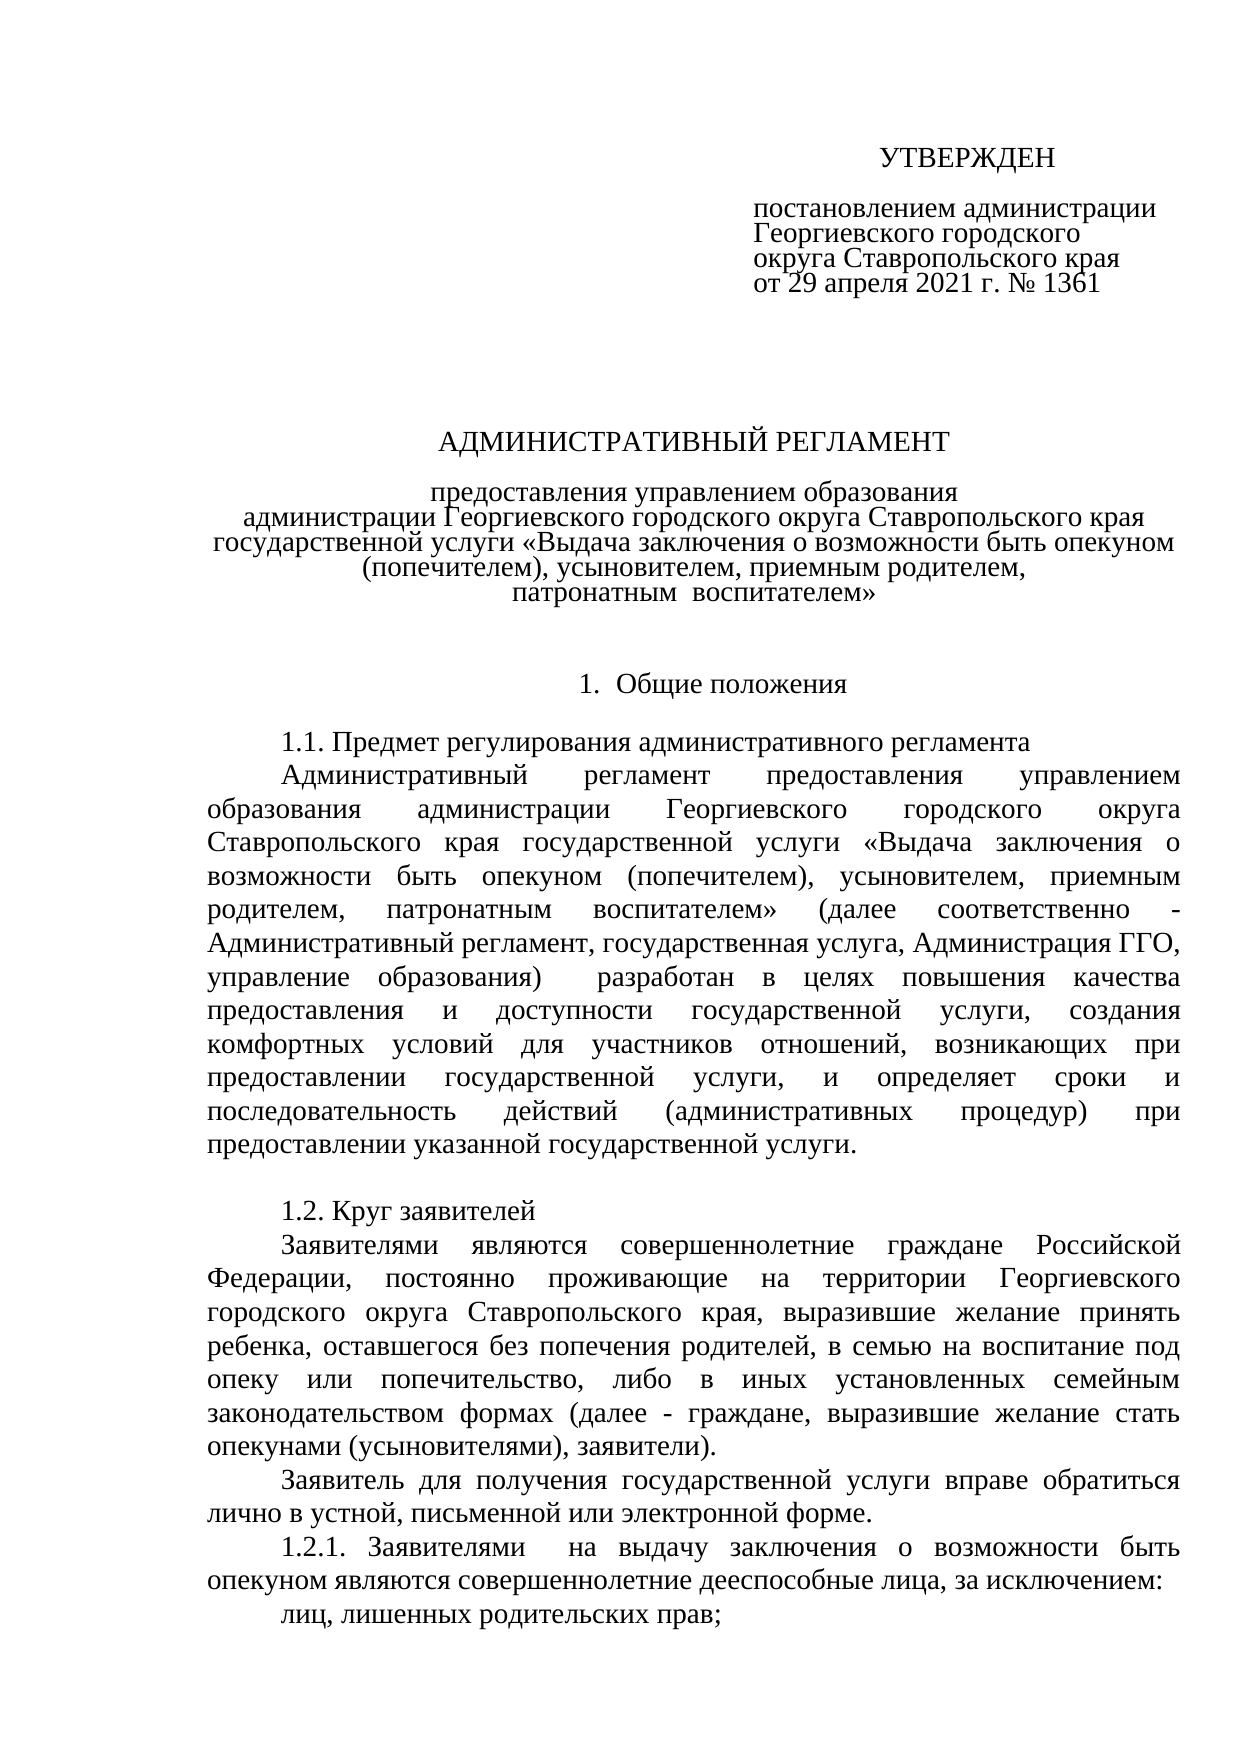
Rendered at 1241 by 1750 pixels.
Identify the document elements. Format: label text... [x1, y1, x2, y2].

text предоставления управлением образования [207, 482, 1181, 507]
text 1.2.1. Заявителями на выдачу заключения о возможности быть опекуном являются совершеннолетние дееспособные лица, за исключением: [207, 1529, 1181, 1596]
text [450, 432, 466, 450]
text государственной услуги «Выдача заключения о возможности быть опекуном (попечителем), усыновителем, приемным родителем, [207, 532, 1181, 582]
text АДМИНИСТРАТИВНЫЙ РЕГЛАМЕНТ [476, 432, 1181, 457]
text администрации Георгиевского городского округа Ставропольского края [207, 507, 1181, 532]
text лиц, лишенных родительских прав; [207, 1596, 1181, 1629]
text Заявитель для получения государственной услуги вправе обратиться лично в устной, письменной или электронной форме. [207, 1462, 1181, 1529]
text от 29 апреля 2021 г. № 1361 [207, 273, 1181, 298]
text УТВЕРЖДЕН [1013, 148, 1181, 173]
text Административный регламент предоставления управлением образования администрации Георгиевского городского округа Ставропольского края государственной услуги «Выдача заключения о возможности быть опекуном (попечителем), усыновителем, приемным родителем, патронатным воспитателем» (далее соответственно - Административный регламент, государственная услуга, Администрация ГГО, управление образования) разработан в целях повышения качества предоставления и доступности государственной услуги, создания комфортных условий для участников отношений, возникающих при предоставлении государственной услуги, и определяет сроки и последовательность действий (административных процедур) при предоставлении указанной государственной услуги. [207, 757, 1181, 1160]
text Георгиевского городского [207, 223, 1181, 248]
text патронатным воспитателем» [207, 582, 1181, 607]
text АДМИНИСТРАТИВНЫЙ РЕГЛАМЕНТ [207, 432, 459, 457]
text УТВЕРЖДЕН [207, 148, 996, 173]
text Заявителями являются совершеннолетние граждане Российской Федерации, постоянно проживающие на территории Георгиевского городского округа Ставропольского края, выразившие желание принять ребенка, оставшегося без попечения родителей, в семью на воспитание под опеку или попечительство, либо в иных установленных семейным законодательством формах (далее - граждане, выразившие желание стать опекунами (усыновителями), заявители). [207, 1227, 1181, 1462]
text 1.2. Круг заявителей [207, 1193, 1181, 1227]
text 1.1. Предмет регулирования административного регламента [207, 724, 1181, 757]
list Общие положения [244, 674, 1181, 699]
text постановлением администрации [207, 198, 1181, 223]
text округа Ставропольского края [207, 248, 1181, 273]
